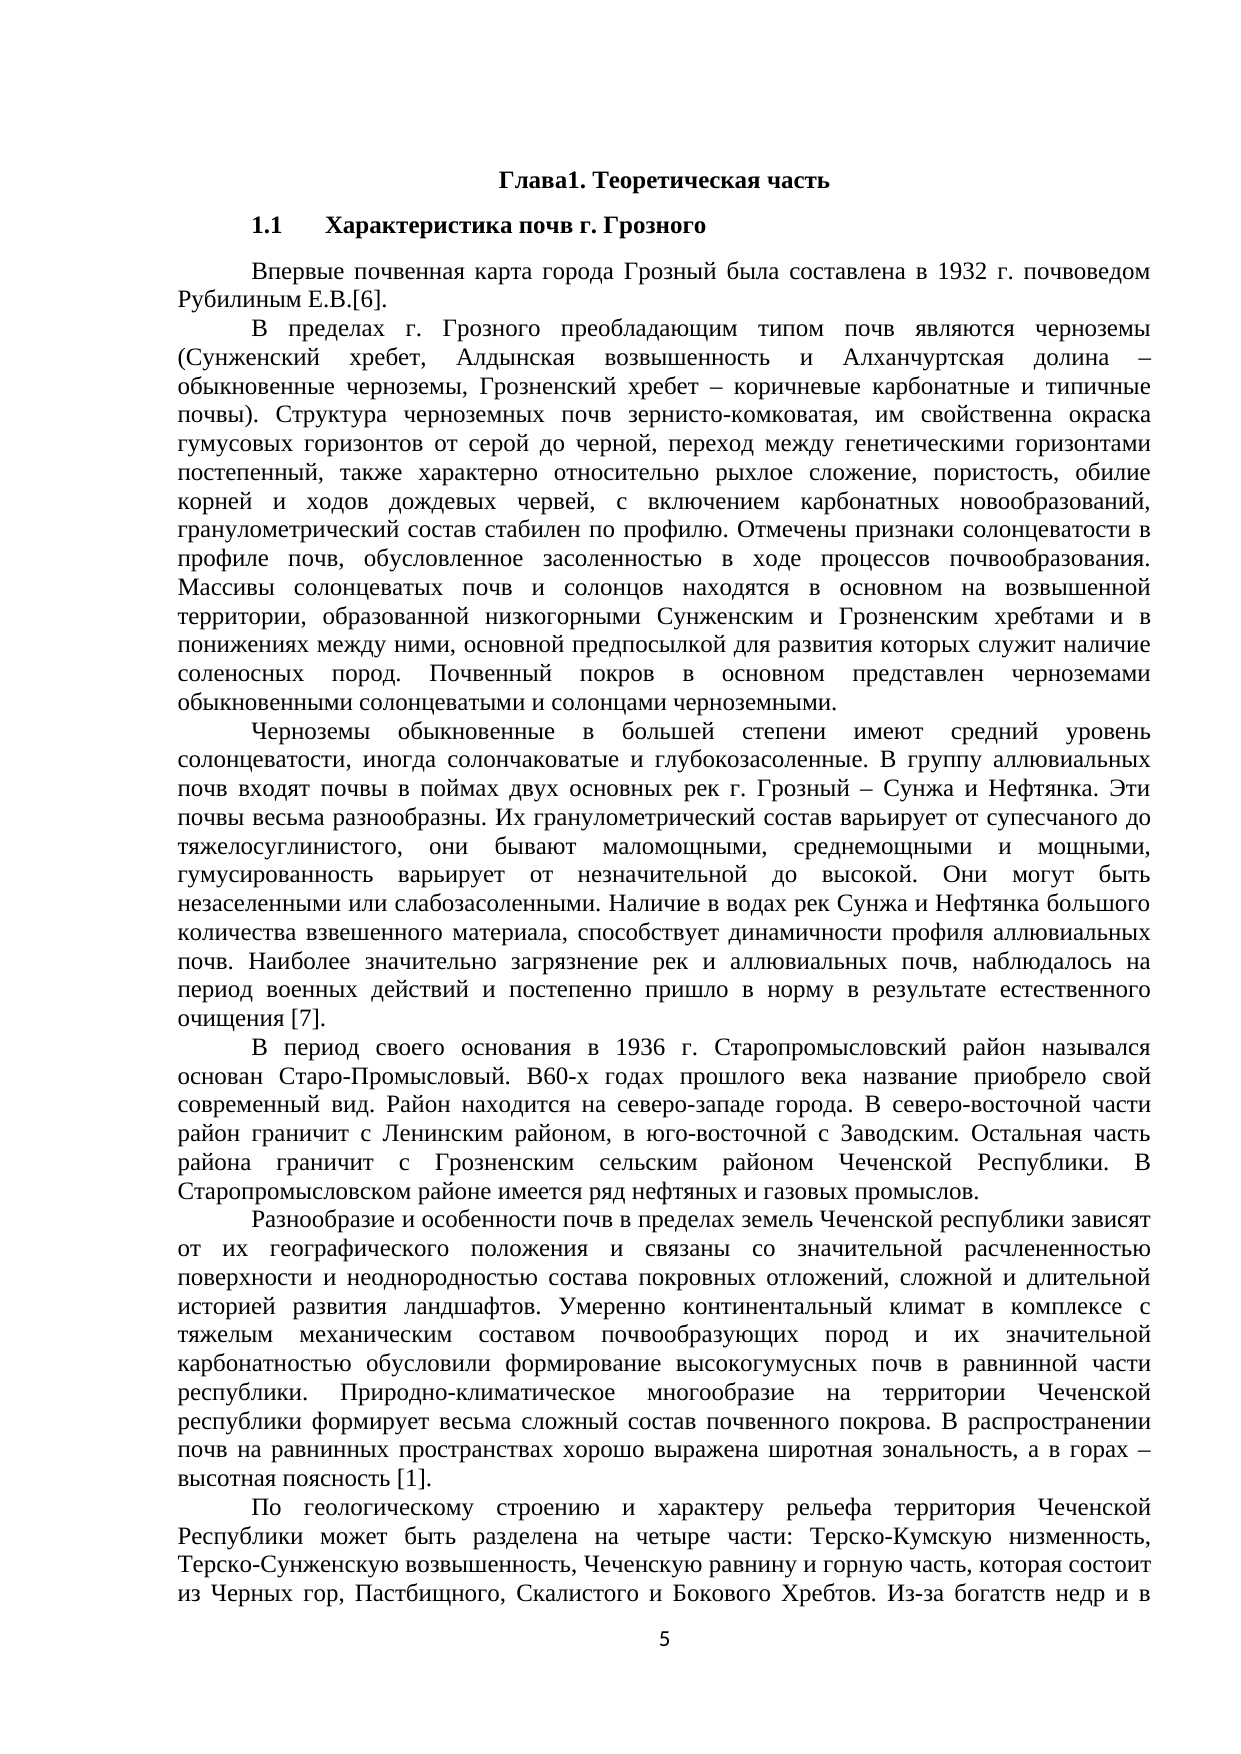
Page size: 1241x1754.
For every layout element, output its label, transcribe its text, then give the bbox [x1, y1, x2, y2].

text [177, 1492, 1152, 1607]
text Глава1. Теоретическая часть [177, 165, 1152, 194]
text В пределах г. Грозного преобладающим типом почв являются черноземы (Сунженский хребет, Алдынская возвышенность и Алханчуртская долина – обыкновенные черноземы, Грозненский хребет – коричневые карбонатные и типичные почвы). Структура черноземных почв зернисто-комковатая, им свойственна окраска гумусовых горизонтов от серой до черной, переход между генетическими горизонтами постепенный, также характерно относительно рыхлое сложение, пористость, обилие корней и ходов дождевых червей, с включением карбонатных новообразований, гранулометрический состав стабилен по профилю. Отмечены признаки солонцеватости в профиле почв, обусловленное засоленностью в ходе процессов почвообразования. Массивы солонцеватых почв и солонцов находятся в основном на возвышенной территории, образованной низкогорными Сунженским и Грозненским хребтами и в понижениях между ними, основной предпосылкой для развития которых служит наличие соленосных пород. Почвенный покров в основном представлен черноземами обыкновенными солонцеватыми и солонцами черноземными. [177, 313, 1152, 716]
text Черноземы обыкновенные в большей степени имеют средний уровень солонцеватости, иногда солончаковатые и глубокозасоленные. В группу аллювиальных почв входят почвы в поймах двух основных рек г. Грозный – Сунжа и Нефтянка. Эти почвы весьма разнообразны. Их гранулометрический состав варьирует от супесчаного до тяжелосуглинистого, они бывают маломощными, среднемощными и мощными, гумусированность варьирует от незначительной до высокой. Они могут быть незаселенными или слабозасоленными. Наличие в водах рек Сунжа и Нефтянка большого количества взвешенного материала, способствует динамичности профиля аллювиальных почв. Наиболее значительно загрязнение рек и аллювиальных почв, наблюдалось на период военных действий и постепенно пришло в норму в результате естественного очищения [7]. [177, 716, 1152, 1032]
text Разнообразие и особенности почв в пределах земель Чеченской республики зависят от их географического положения и связаны со значительной расчлененностью поверхности и неоднородностью состава покровных отложений, сложной и длительной историей развития ландшафтов. Умеренно континентальный климат в комплексе с тяжелым механическим составом почвообразующих пород и их значительной карбонатностью обусловили формирование высокогумусных почв в равнинной части республики. Природно-климатическое многообразие на территории Чеченской республики формирует весьма сложный состав почвенного покрова. В распространении почв на равнинных пространствах хорошо выражена широтная зональность, а в горах – высотная поясность [1]. [177, 1204, 1152, 1492]
text Впервые почвенная карта города Грозный была составлена в 1932 г. почвоведом Рубилиным Е.В.[6]. [177, 256, 1152, 313]
list Характеристика почв г. Грозного [177, 210, 1152, 239]
text В период своего основания в 1936 г. Старопромысловский район назывался основан Старо-Промысловый. В60-х годах прошлого века название приобрело свой современный вид. Район находится на северо-западе города. В северо-восточной части район граничит с Ленинским районом, в юго-восточной с Заводским. Остальная часть района граничит с Грозненским сельским районом Чеченской Республики. В Старопромысловском районе имеется ряд нефтяных и газовых промыслов. [177, 1032, 1152, 1204]
